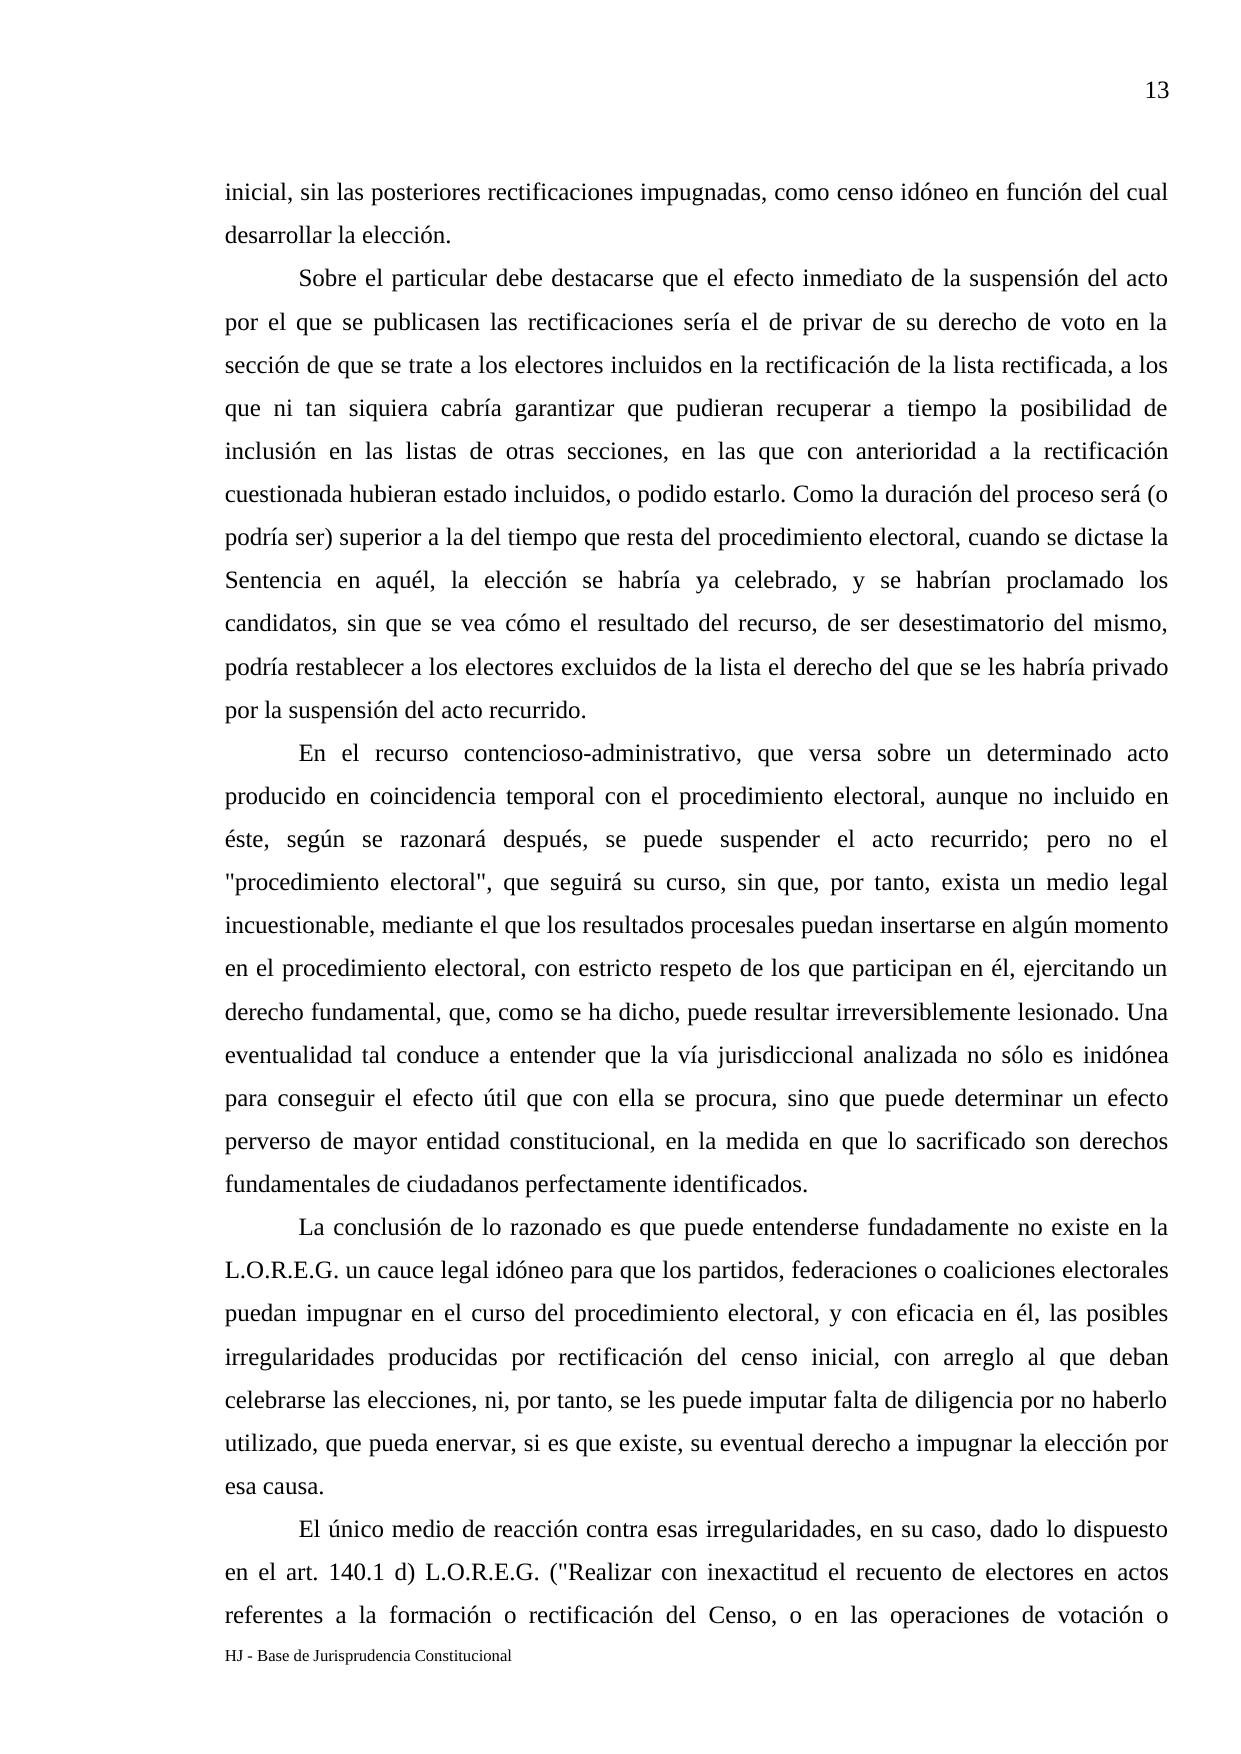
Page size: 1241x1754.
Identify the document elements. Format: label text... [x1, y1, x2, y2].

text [224, 177, 1169, 249]
text La conclusión de lo razonado es que puede entenderse fundadamente no existe en la L.O.R.E.G. un cauce legal idóneo para que los partidos, federaciones o coaliciones electorales puedan impugnar en el curso del procedimiento electoral, y con eficacia en él, las posibles irregularidades producidas por rectificación del censo inicial, con arreglo al que deban celebrarse las elecciones, ni, por tanto, se les puede imputar falta de diligencia por no haberlo utilizado, que pueda enervar, si es que existe, su eventual derecho a impugnar la elección por esa causa. [224, 1212, 1169, 1500]
text En el recurso contencioso-administrativo, que versa sobre un determinado acto producido en coincidencia temporal con el procedimiento electoral, aunque no incluido en éste, según se razonará después, se puede suspender el acto recurrido; pero no el "procedimiento electoral", que seguirá su curso, sin que, por tanto, exista un medio legal incuestionable, mediante el que los resultados procesales puedan insertarse en algún momento en el procedimiento electoral, con estricto respeto de los que participan en él, ejercitando un derecho fundamental, que, como se ha dicho, puede resultar irreversiblemente lesionado. Una eventualidad tal conduce a entender que la vía jurisdiccional analizada no sólo es inidónea para conseguir el efecto útil que con ella se procura, sino que puede determinar un efecto perverso de mayor entidad constitucional, en la medida en que lo sacrificado son derechos fundamentales de ciudadanos perfectamente identificados. [224, 738, 1169, 1198]
text Sobre el particular debe destacarse que el efecto inmediato de la suspensión del acto por el que se publicasen las rectificaciones sería el de privar de su derecho de voto en la sección de que se trate a los electores incluidos en la rectificación de la lista rectificada, a los que ni tan siquiera cabría garantizar que pudieran recuperar a tiempo la posibilidad de inclusión en las listas de otras secciones, en las que con anterioridad a la rectificación cuestionada hubieran estado incluidos, o podido estarlo. Como la duración del proceso será (o podría ser) superior a la del tiempo que resta del procedimiento electoral, cuando se dictase la Sentencia en aquél, la elección se habría ya celebrado, y se habrían proclamado los candidatos, sin que se vea cómo el resultado del recurso, de ser desestimatorio del mismo, podría restablecer a los electores excluidos de la lista el derecho del que se les habría privado por la suspensión del acto recurrido. [224, 263, 1169, 723]
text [224, 1514, 1169, 1629]
